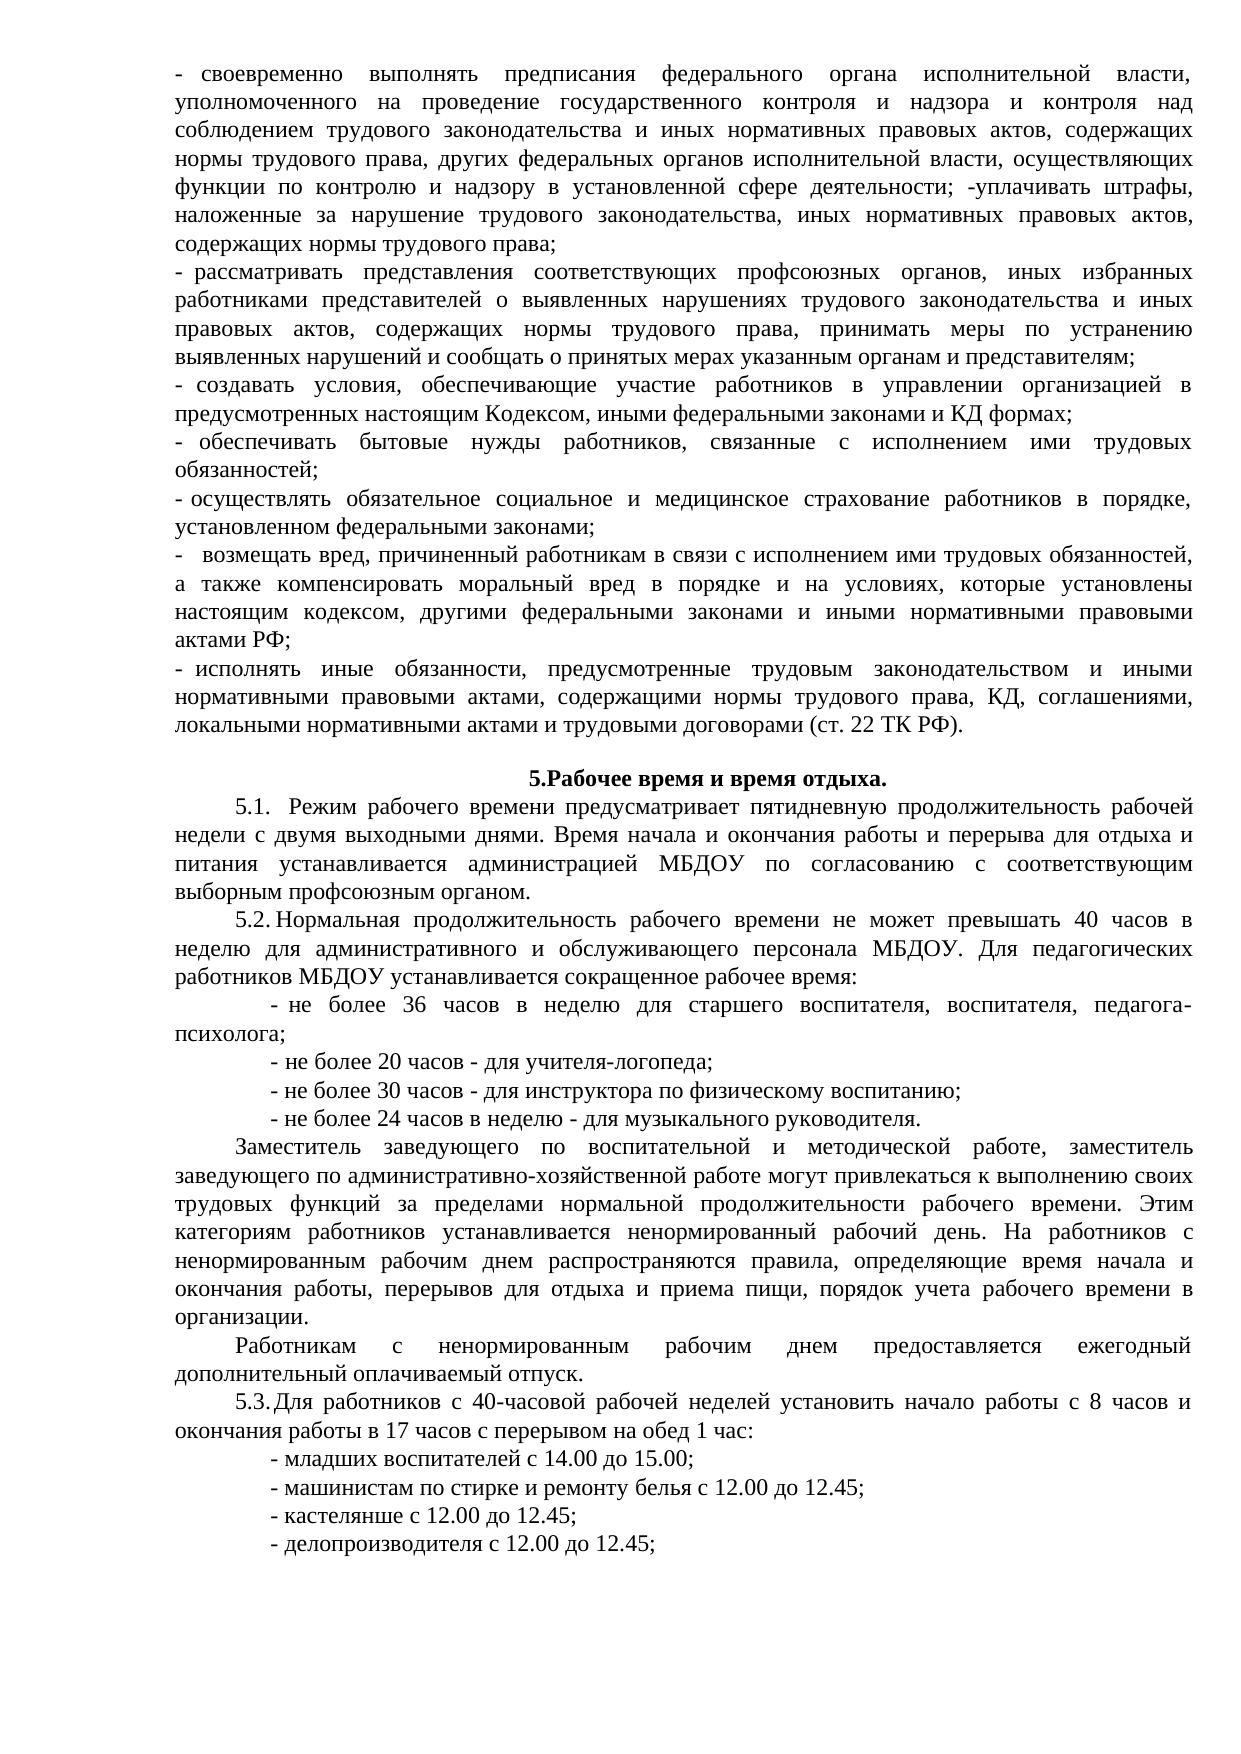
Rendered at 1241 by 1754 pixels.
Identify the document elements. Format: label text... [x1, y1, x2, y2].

text - создавать условия, обеспечивающие участие работников в управлении организацией в предусмотренных настоящим Кодексом, иными федеральными законами и КД формах; [174, 371, 1193, 426]
text 5.Рабочее время и время отдыха. [528, 764, 1193, 791]
text 5.3.Для работников с 40-часовой рабочей неделей установить начало работы с 8 часов и окончания работы в 17 часов с перерывом на обед 1 час: [174, 1387, 1193, 1443]
text - исполнять иные обязанности, предусмотренные трудовым законодательством и иными нормативными правовыми актами, содержащими нормы трудового права, КД, соглашениями, локальными нормативными актами и трудовыми договорами (ст. 22 ТК РФ). [174, 654, 1193, 738]
text Заместитель заведующего по воспитательной и методической работе, заместитель заведующего по административно-хозяйственной работе могут привлекаться к выполнению своих трудовых функций за пределами нормальной продолжительности рабочего времени. Этим категориям работников устанавливается ненормированный рабочий день. На работников с ненормированным рабочим днем распространяются правила, определяющие время начала и окончания работы, перерывов для отдыха и приема пищи, порядок учета рабочего времени в организации. [174, 1132, 1193, 1330]
text - машинистам по стирке и ремонту белья с 12.00 до 12.45; - кастелянше с 12.00 до 12.45; [270, 1473, 871, 1528]
text - не более 20 часов - для учителя-логопеда; [270, 1047, 1193, 1075]
text - своевременно выполнять предписания федерального органа исполнительной власти, уполномоченного на проведение государственного контроля и надзора и контроля над соблюдением трудового законодательства и иных нормативных правовых актов, содержащих нормы трудового права, других федеральных органов исполнительной власти, осуществляющих функции по контролю и надзору в установленной сфере деятельности; -уплачивать штрафы, наложенные за нарушение трудового законодательства, иных нормативных правовых актов, содержащих нормы трудового права; [174, 59, 1193, 256]
text - младших воспитателей с 14.00 до 15.00; [270, 1444, 1193, 1472]
text - не более 30 часов - для инструктора по физическому воспитанию; - не более 24 часов в неделю - для музыкального руководителя. [270, 1076, 967, 1132]
text 5.1. Режим рабочего времени предусматривает пятидневную продолжительность рабочей недели с двумя выходными днями. Время начала и окончания работы и перерыва для отдыха и питания устанавливается администрацией МБДОУ по согласованию с соответствующим выборным профсоюзным органом. [174, 792, 1193, 905]
text 5.2.Нормальная продолжительность рабочего времени не может превышать 40 часов в неделю для административного и обслуживающего персонала МБДОУ. Для педагогических работников МБДОУ устанавливается сокращенное рабочее время: [174, 906, 1193, 990]
text - осуществлять обязательное социальное и медицинское страхование работников в порядке, установленном федеральными законами; [174, 484, 1193, 540]
text - не более 36 часов в неделю для старшего воспитателя, воспитателя, педагога-психолога; [174, 991, 1193, 1046]
text - делопроизводителя с 12.00 до 12.45; [270, 1529, 1193, 1557]
text Работникам с ненормированным рабочим днем предоставляется ежегодный дополнительный оплачиваемый отпуск. [174, 1331, 1193, 1387]
text - возмещать вред, причиненный работникам в связи с исполнением ими трудовых обязанностей, а также компенсировать моральный вред в порядке и на условиях, которые установлены настоящим кодексом, другими федеральными законами и иными нормативными правовыми актами РФ; [174, 541, 1193, 653]
text - обеспечивать бытовые нужды работников, связанные с исполнением ими трудовых обязанностей; [174, 427, 1193, 483]
text - рассматривать представления соответствующих профсоюзных органов, иных избранных работниками представителей о выявленных нарушениях трудового законодательства и иных правовых актов, содержащих нормы трудового права, принимать меры по устранению выявленных нарушений и сообщать о принятых мерах указанным органам и представителям; [174, 257, 1193, 370]
